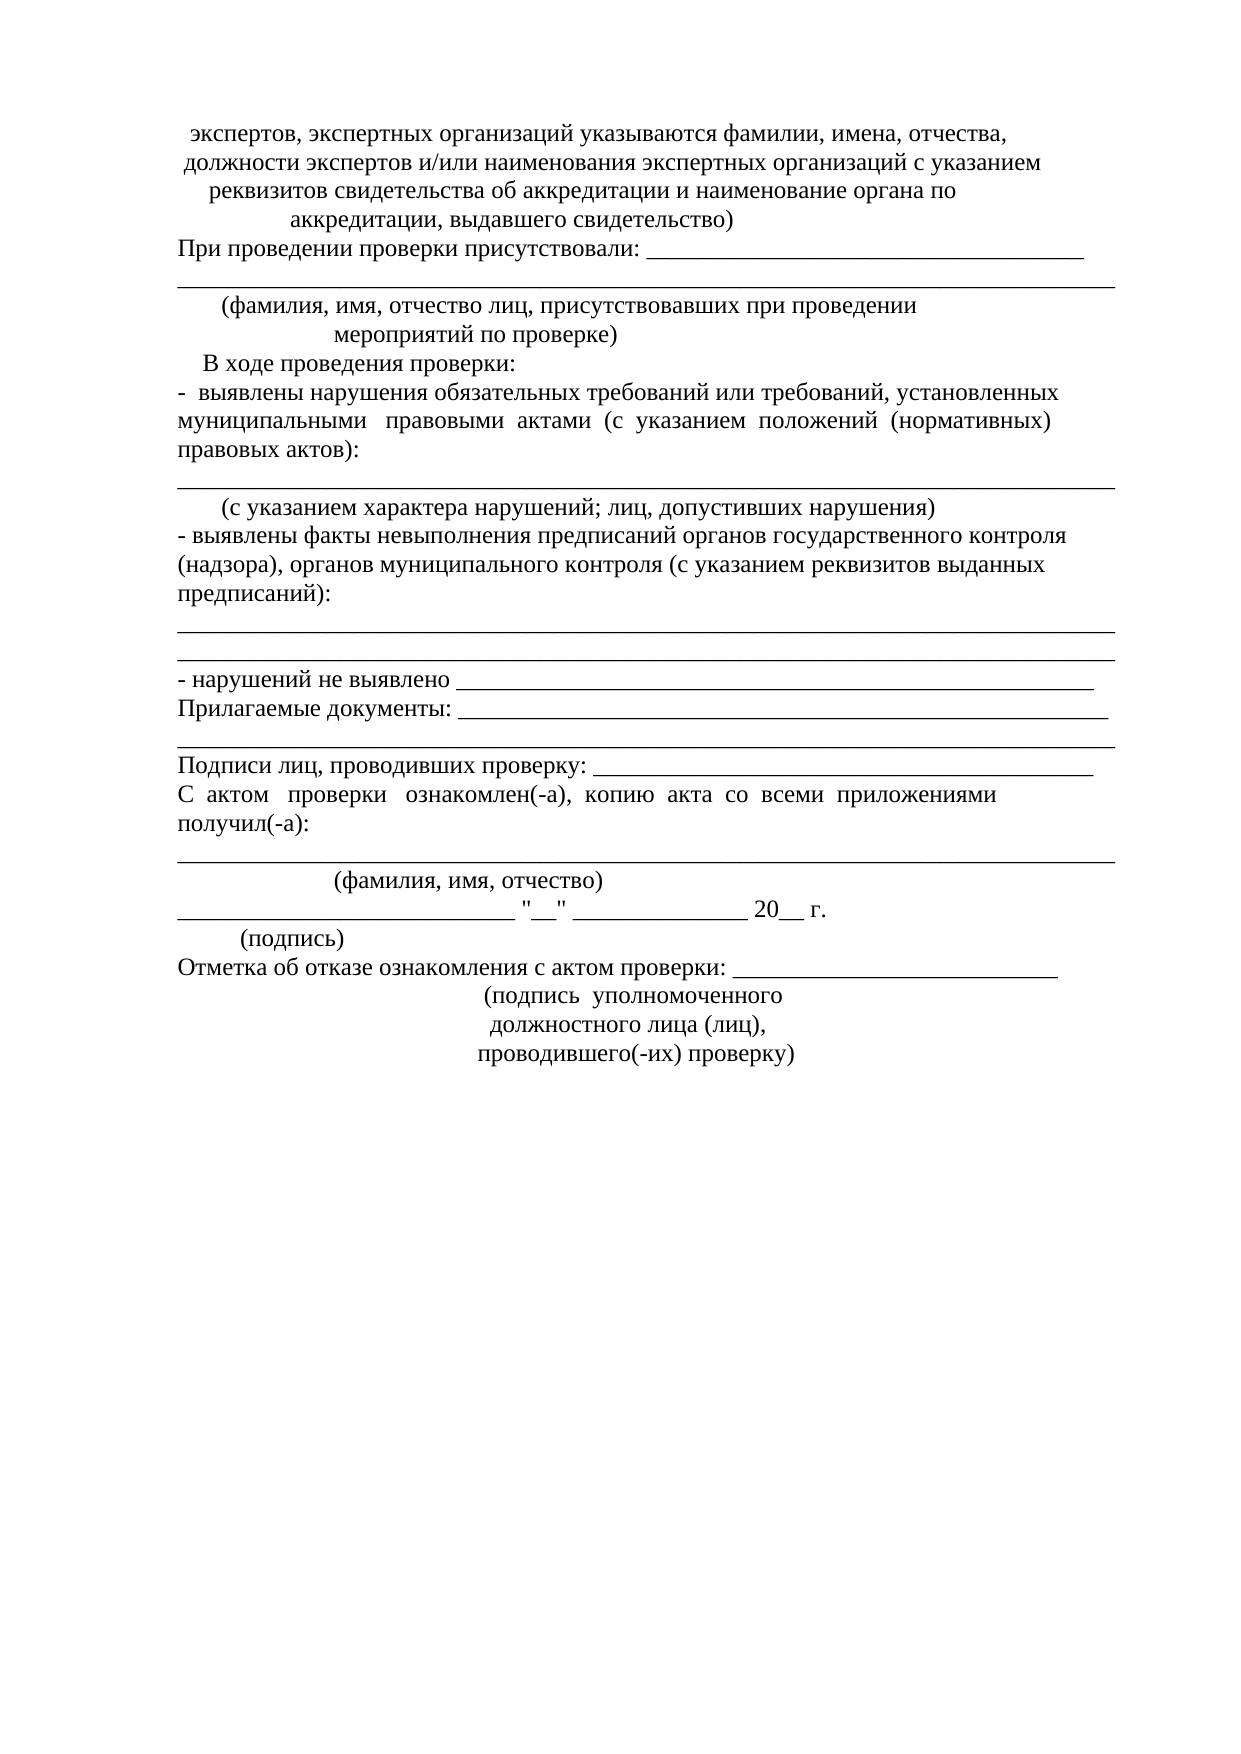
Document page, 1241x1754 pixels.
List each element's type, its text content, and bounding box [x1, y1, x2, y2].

text ___________________________ "__" ______________ 20__ г. [177, 894, 1152, 923]
text В ходе проведения проверки: [177, 348, 1152, 377]
text ___________________________________________________________________________ [177, 722, 1152, 751]
text (подпись уполномоченного [177, 981, 1152, 1009]
text должностного лица (лиц), [177, 1009, 1152, 1038]
text муниципальными правовыми актами (с указанием положений (нормативных) [177, 406, 1152, 434]
text мероприятий по проверке) [177, 319, 1152, 348]
text (с указанием характера нарушений; лиц, допустивших нарушения) [177, 492, 1152, 521]
text предписаний): [177, 578, 1152, 607]
text ___________________________________________________________________________ [177, 636, 1152, 664]
text экспертов, экспертных организаций указываются фамилии, имена, отчества, [177, 118, 1152, 147]
text При проведении проверки присутствовали: ___________________________________ [177, 233, 1152, 262]
text (подпись) [177, 923, 1152, 952]
text ___________________________________________________________________________ [177, 837, 1152, 866]
text - выявлены нарушения обязательных требований или требований, установленных [177, 377, 1152, 406]
text - выявлены факты невыполнения предписаний органов государственного контроля [177, 521, 1152, 549]
text С актом проверки ознакомлен(-а), копию акта со всеми приложениями [177, 779, 1152, 808]
text - нарушений не выявлено ___________________________________________________ [177, 664, 1152, 693]
text Подписи лиц, проводивших проверку: ________________________________________ [177, 751, 1152, 779]
text правовых актов): [177, 434, 1152, 463]
text аккредитации, выдавшего свидетельство) [177, 204, 1152, 233]
text реквизитов свидетельства об аккредитации и наименование органа по [177, 176, 1152, 204]
text ___________________________________________________________________________ [177, 262, 1152, 291]
text ___________________________________________________________________________ [177, 463, 1152, 492]
text Прилагаемые документы: ____________________________________________________ [177, 693, 1152, 722]
text проводившего(-их) проверку) [177, 1038, 1152, 1067]
text (надзора), органов муниципального контроля (с указанием реквизитов выданных [177, 549, 1152, 578]
text должности экспертов и/или наименования экспертных организаций с указанием [177, 147, 1152, 176]
text Отметка об отказе ознакомления с актом проверки: __________________________ [177, 952, 1152, 981]
text (фамилия, имя, отчество) [177, 866, 1152, 894]
text (фамилия, имя, отчество лиц, присутствовавших при проведении [177, 291, 1152, 319]
text ___________________________________________________________________________ [177, 607, 1152, 636]
text получил(-а): [177, 808, 1152, 837]
